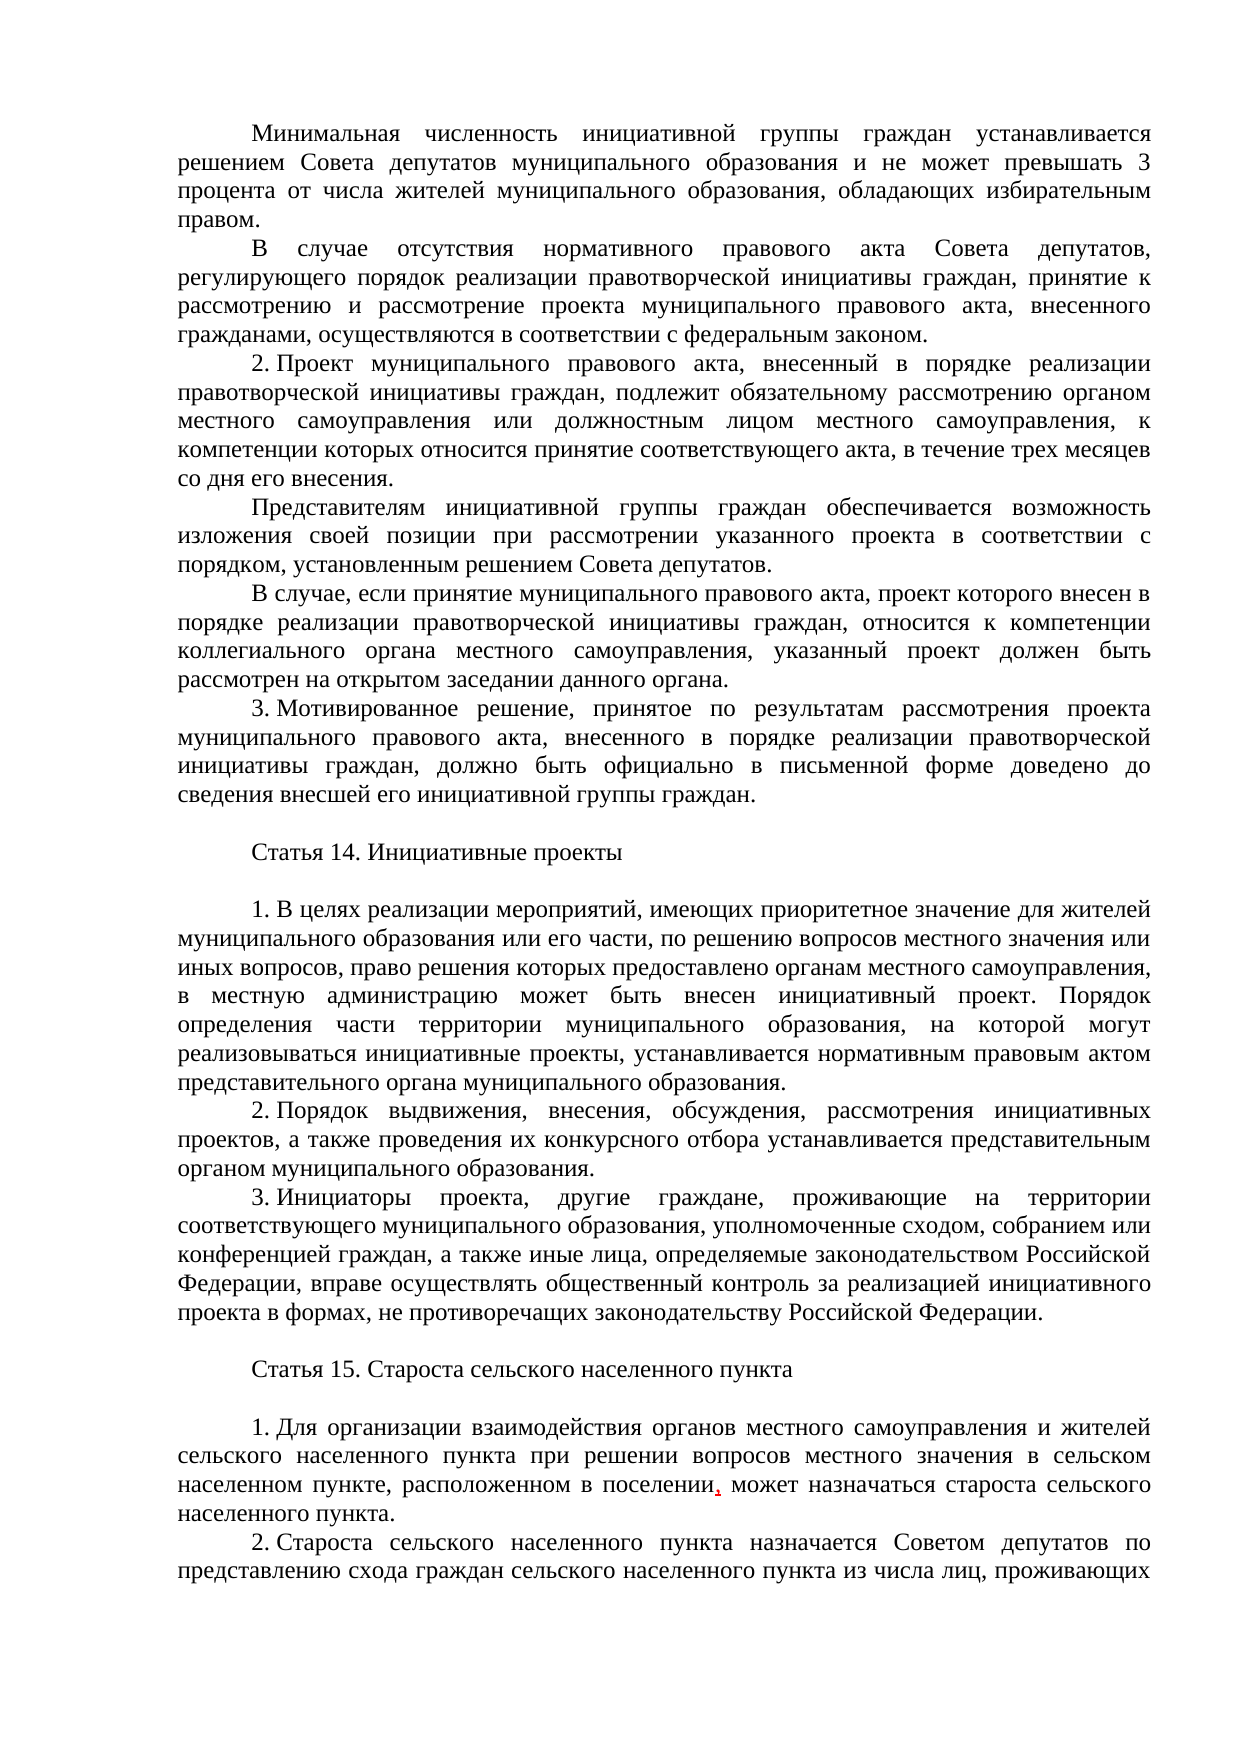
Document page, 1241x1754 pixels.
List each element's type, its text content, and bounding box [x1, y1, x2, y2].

text Статья 15. Староста сельского населенного пункта [177, 1354, 1152, 1383]
text В случае отсутствия нормативного правового акта Совета депутатов, регулирующего порядок реализации правотворческой инициативы граждан, принятие к рассмотрению и рассмотрение проекта муниципального правового акта, внесенного гражданами, осуществляются в соответствии с федеральным законом. [177, 233, 1152, 348]
text В случае, если принятие муниципального правового акта, проект которого внесен в порядке реализации правотворческой инициативы граждан, относится к компетенции коллегиального органа местного самоуправления, указанный проект должен быть рассмотрен на открытом заседании данного органа. [177, 578, 1152, 693]
text Минимальная численность инициативной группы граждан устанавливается решением Совета депутатов муниципального образования и не может превышать 3 процента от числа жителей муниципального образования, обладающих избирательным правом. [177, 118, 1152, 233]
text 2. Порядок выдвижения, внесения, обсуждения, рассмотрения инициативных проектов, а также проведения их конкурсного отбора устанавливается представительным органом муниципального образования. [177, 1096, 1152, 1182]
text 3. Инициаторы проекта, другие граждане, проживающие на территории соответствующего муниципального образования, уполномоченные сходом, собранием или конференцией граждан, а также иные лица, определяемые законодательством Российской Федерации, вправе осуществлять общественный контроль за реализацией инициативного проекта в формах, не противоречащих законодательству Российской Федерации. [177, 1182, 1152, 1326]
text 3. Мотивированное решение, принятое по результатам рассмотрения проекта муниципального правового акта, внесенного в порядке реализации правотворческой инициативы граждан, должно быть официально в письменной форме доведено до сведения внесшей его инициативной группы граждан. [177, 693, 1152, 808]
text 1. Для организации взаимодействия органов местного самоуправления и жителей сельского населенного пункта при решении вопросов местного значения в сельском населенном пункте, расположенном в поселении, может назначаться староста сельского населенного пункта. [177, 1412, 1152, 1527]
text Представителям инициативной группы граждан обеспечивается возможность изложения своей позиции при рассмотрении указанного проекта в соответствии с порядком, установленным решением Совета депутатов. [177, 492, 1152, 578]
text 1. В целях реализации мероприятий, имеющих приоритетное значение для жителей муниципального образования или его части, по решению вопросов местного значения или иных вопросов, право решения которых предоставлено органам местного самоуправления, в местную администрацию может быть внесен инициативный проект. Порядок определения части территории муниципального образования, на которой могут реализовываться инициативные проекты, устанавливается нормативным правовым актом представительного органа муниципального образования. [177, 894, 1152, 1096]
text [177, 1527, 1152, 1584]
text 2. Проект муниципального правового акта, внесенный в порядке реализации правотворческой инициативы граждан, подлежит обязательному рассмотрению органом местного самоуправления или должностным лицом местного самоуправления, к компетенции которых относится принятие соответствующего акта, в течение трех месяцев со дня его внесения. [177, 348, 1152, 492]
text Статья 14. Инициативные проекты [177, 837, 1152, 866]
